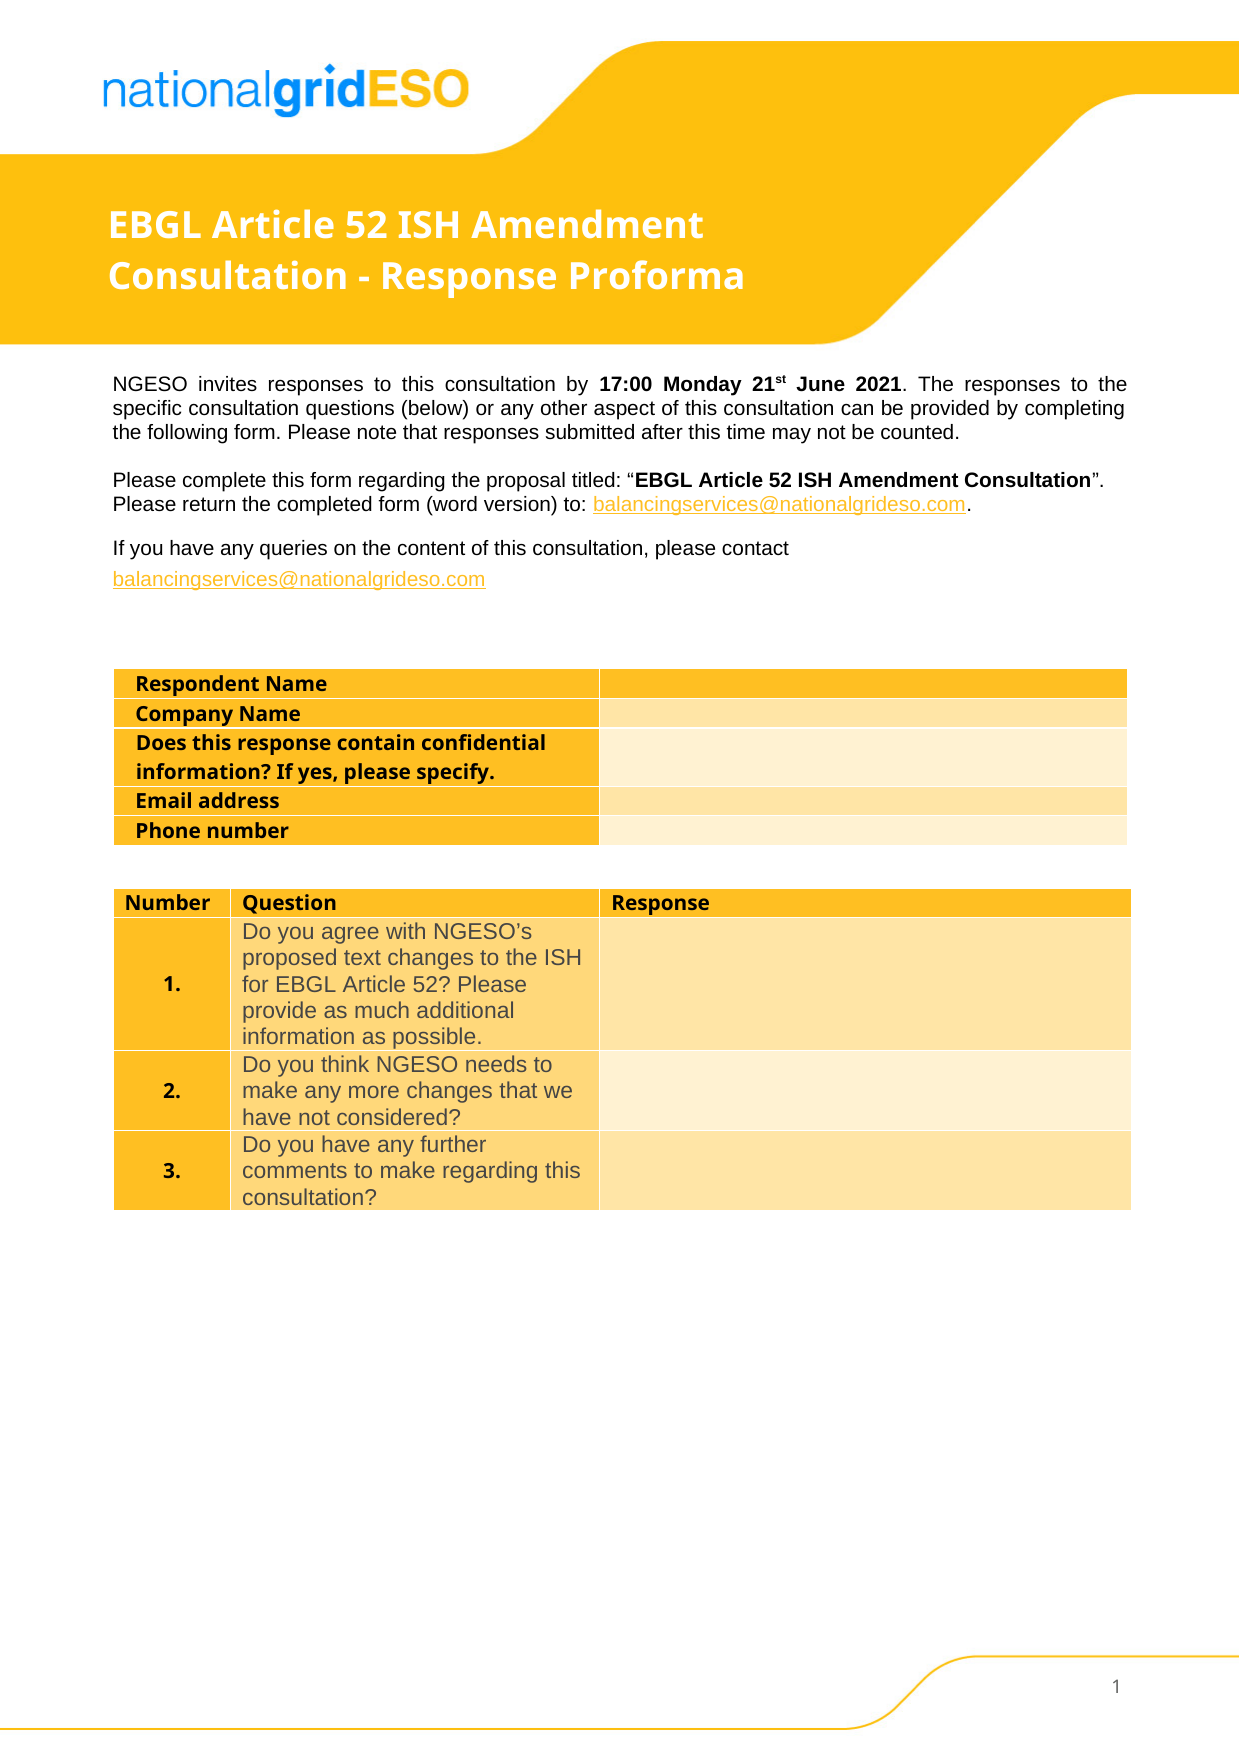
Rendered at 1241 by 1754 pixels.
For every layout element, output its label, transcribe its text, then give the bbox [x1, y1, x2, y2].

table_cell Do you think NGESO needs to make any more changes that we have not considered? [231, 1051, 599, 1130]
table_header Respondent Name [114, 669, 599, 698]
table_cell [600, 729, 1127, 786]
table_cell [600, 699, 1127, 727]
picture [0, 0, 1239, 1754]
table_header Number [114, 889, 230, 917]
title EBGL Article 52 ISH Amendment Consultation - Response Proforma [107, 198, 920, 300]
table_cell 1. [114, 918, 230, 1050]
text Please complete this form regarding the proposal titled: “EBGL Article 52 ISH Amendment Consultation”. [112, 468, 1128, 492]
table_cell 3. [114, 1131, 230, 1210]
text NGESO invites responses to this consultation by 17:00 Monday 21st June 2021. The responses to the specific consultation questions (below) or any other aspect of this consultation can be provided by completing the following form. Please note that responses submitted after this time may not be counted. [112, 372, 1128, 444]
table_cell Phone number [114, 816, 599, 845]
table_cell Do you have any further comments to make regarding this consultation? [231, 1131, 599, 1210]
table_header Response [600, 889, 1131, 917]
text Please return the completed form (word version) to: balancingservices@nationalgrideso.com. [112, 492, 1128, 516]
table_cell [600, 1131, 1131, 1210]
table_cell 2. [114, 1051, 230, 1130]
table_header Question [231, 889, 599, 917]
table_cell Do you agree with NGESO’s proposed text changes to the ISH for EBGL Article 52? Please provide as much additional information as possible. [231, 918, 599, 1050]
text If you have any queries on the content of this consultation, please contact balancingservices@nationalgrideso.com [112, 528, 1128, 591]
table_cell [600, 787, 1127, 815]
table_cell [600, 1051, 1131, 1130]
table_cell [600, 816, 1127, 845]
table_cell Email address [114, 787, 599, 815]
table_cell [114, 729, 599, 786]
table_cell Company Name [114, 699, 599, 727]
table_cell [600, 918, 1131, 1050]
table_header [600, 669, 1127, 698]
